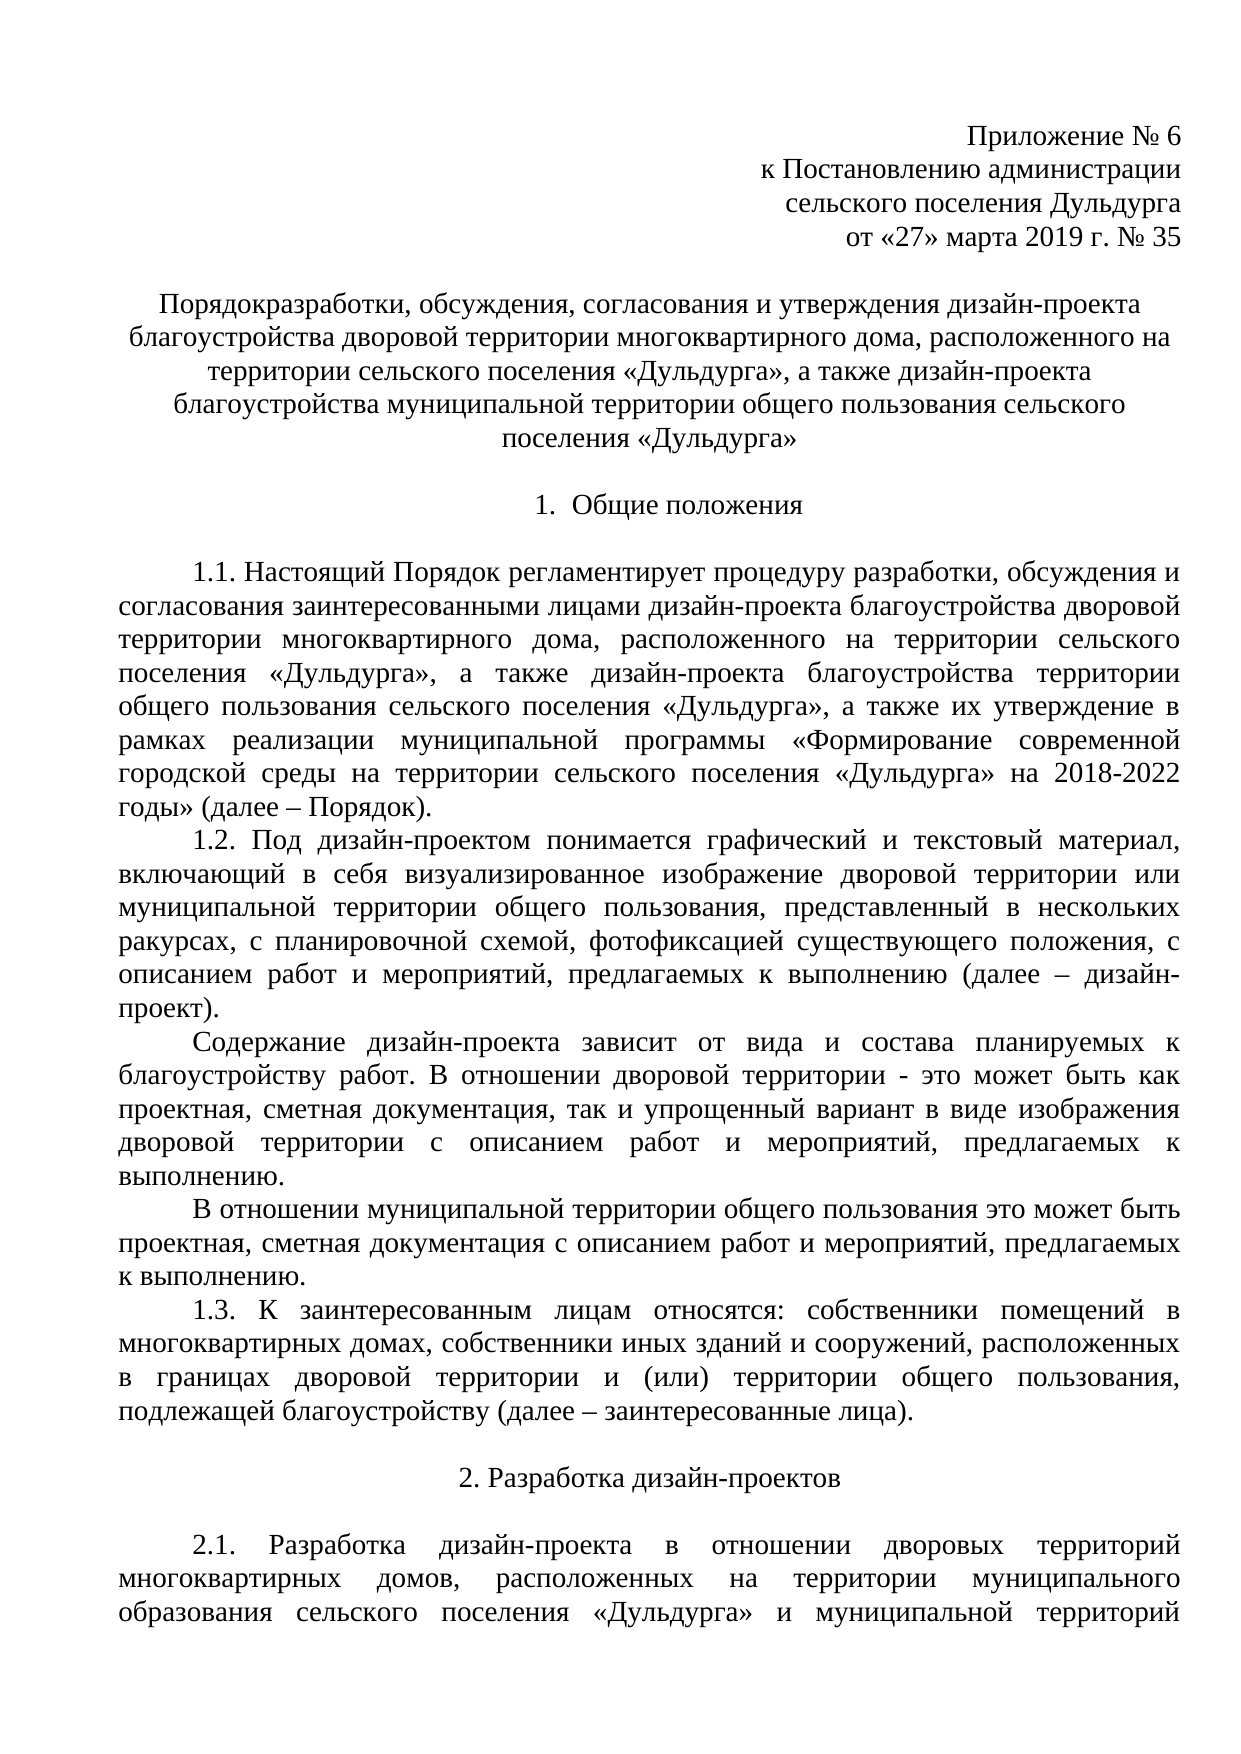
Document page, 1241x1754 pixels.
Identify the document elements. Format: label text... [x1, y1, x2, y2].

text Порядокразработки, обсуждения, согласования и утверждения дизайн-проекта благоустройства дворовой территории многоквартирного дома, расположенного на территории сельского поселения «Дульдурга», а также дизайн-проекта благоустройства муниципальной территории общего пользования сельского поселения «Дульдурга» [118, 286, 1181, 453]
text В отношении муниципальной территории общего пользования это может быть проектная, сметная документация с описанием работ и мероприятий, предлагаемых к выполнению. [118, 1191, 1181, 1292]
list Общие положения [156, 487, 1181, 521]
text 2. Разработка дизайн-проектов [118, 1460, 1181, 1493]
text сельского поселения Дульдурга [118, 185, 1181, 219]
text к Постановлению администрации [118, 152, 1181, 185]
text от «27» марта 2019 г. № 35 [118, 219, 1181, 252]
text 1.3. К заинтересованным лицам относятся: собственники помещений в многоквартирных домах, собственники иных зданий и сооружений, расположенных в границах дворовой территории и (или) территории общего пользования, подлежащей благоустройству (далее – заинтересованные лица). [118, 1292, 1181, 1426]
text Приложение № 6 [118, 118, 1181, 152]
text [118, 1527, 1181, 1627]
text 1.2. Под дизайн-проектом понимается графический и текстовый материал, включающий в себя визуализированное изображение дворовой территории или муниципальной территории общего пользования, представленный в нескольких ракурсах, с планировочной схемой, фотофиксацией существующего положения, с описанием работ и мероприятий, предлагаемых к выполнению (далее – дизайн-проект). [118, 822, 1181, 1024]
text Содержание дизайн-проекта зависит от вида и состава планируемых к благоустройству работ. В отношении дворовой территории - это может быть как проектная, сметная документация, так и упрощенный вариант в виде изображения дворовой территории с описанием работ и мероприятий, предлагаемых к выполнению. [118, 1024, 1181, 1191]
text 1.1. Настоящий Порядок регламентирует процедуру разработки, обсуждения и согласования заинтересованными лицами дизайн-проекта благоустройства дворовой территории многоквартирного дома, расположенного на территории сельского поселения «Дульдурга», а также дизайн-проекта благоустройства территории общего пользования сельского поселения «Дульдурга», а также их утверждение в рамках реализации муниципальной программы «Формирование современной городской среды на территории сельского поселения «Дульдурга» на 2018-2022 годы» (далее – Порядок). [118, 554, 1181, 822]
